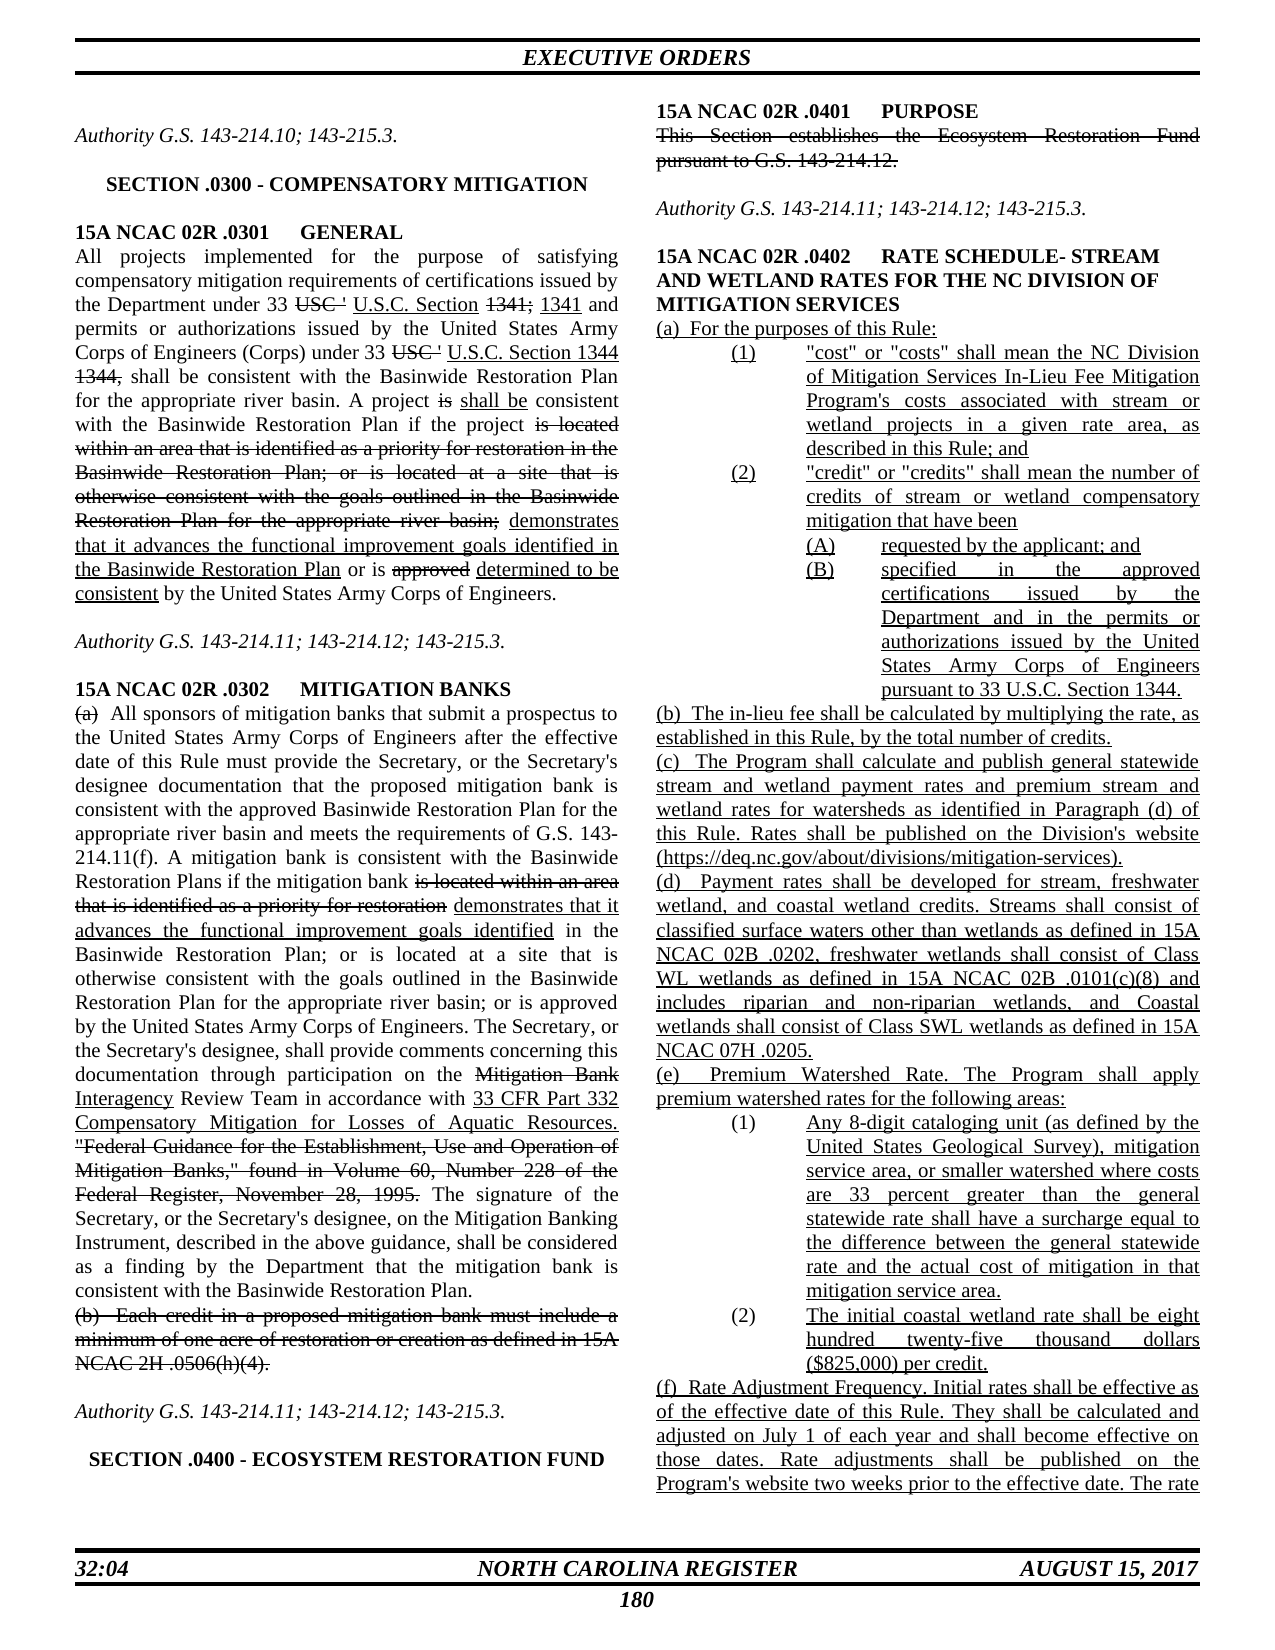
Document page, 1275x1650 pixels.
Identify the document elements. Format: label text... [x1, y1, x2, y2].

text 15A NCAC 02R .0302 MITIGATION BANKS [75, 677, 619, 701]
text SECTION .0300 - COMPENSATORY MITIGATION [75, 172, 619, 196]
text 15A NCAC 02R .0301 GENERAL [75, 220, 619, 244]
text All projects implemented for the purpose of satisfying compensatory mitigation requirements of certifications issued by the Department under 33 USC ' U.S.C. Section 1341; 1341 and permits or authorizations issued by the United States Army Corps of Engineers (Corps) under 33 USC ' U.S.C. Section 1344 1344, shall be consistent with the Basinwide Restoration Plan for the appropriate river basin. A project is shall be consistent with the Basinwide Restoration Plan if the project is located within an area that is identified as a priority for restoration in the Basinwide Restoration Plan; or is located at a site that is otherwise consistent with the goals outlined in the Basinwide Restoration Plan for the appropriate river basin; demonstrates that it advances the functional improvement goals identified in the Basinwide Restoration Plan or is approved determined to be consistent by the United States Army Corps of Engineers. [75, 244, 619, 473]
text (1) Any 8-digit cataloging unit (as defined by the United States Geological Survey), mitigation service area, or smaller watershed where costs are 33 percent greater than the general statewide rate shall have a surcharge equal to the difference between the general statewide rate and the actual cost of mitigation in that mitigation service area. [731, 1110, 1200, 1302]
text (B) specified in the approved certifications issued by the Department and in the permits or authorizations issued by the United States Army Corps of Engineers pursuant to 33 U.S.C. Section 1344. [806, 557, 1200, 701]
text Authority G.S. 143-214.11; 143-214.12; 143-215.3. [656, 196, 1200, 220]
text (2) "credit" or "credits" shall mean the number of credits of stream or wetland compensatory mitigation that have been [731, 460, 1200, 532]
text (b) Each credit in a proposed mitigation bank must include a minimum of one acre of restoration or creation as defined in 15A NCAC 2H .0506(h)(4). [75, 1302, 619, 1339]
text 15A NCAC 02R .0401 PURPOSE [656, 99, 1200, 123]
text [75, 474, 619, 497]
text Authority G.S. 143-214.10; 143-215.3. [75, 123, 619, 147]
text (b) The in-lieu fee shall be calculated by multiplying the rate, as established in this Rule, by the total number of credits. [656, 701, 1200, 722]
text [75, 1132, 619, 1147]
text (a) For the purposes of this Rule: [656, 316, 1200, 340]
text Authority G.S. 143-214.11; 143-214.12; 143-215.3. [75, 1399, 619, 1423]
text (a) All sponsors of mitigation banks that submit a prospectus to the United States Army Corps of Engineers after the effective date of this Rule must provide the Secretary, or the Secretary's designee documentation that the proposed mitigation bank is consistent with the approved Basinwide Restoration Plan for the appropriate river basin and meets the requirements of G.S. 143-214.11(f). A mitigation bank is consistent with the Basinwide Restoration Plans if the mitigation bank is located within an area that is identified as a priority for restoration demonstrates that it advances the functional improvement goals identified in the Basinwide Restoration Plan; or is located at a site that is otherwise consistent with the goals outlined in the Basinwide Restoration Plan for the appropriate river basin; or is approved by the United States Army Corps of Engineers. The Secretary, or the Secretary's designee, shall provide comments concerning this documentation through participation on the Mitigation Bank Interagency Review Team in accordance with 33 CFR Part 332 Compensatory Mitigation for Losses of Aquatic Resources. "Federal Guidance for the Establishment, Use and Operation of Mitigation Banks," found in Volume 60, Number 228 of the Federal Register, November 28, 1995. The signature of the Secretary, or the Secretary's designee, on the Mitigation Banking Instrument, described in the above guidance, shall be considered as a finding by the Department that the mitigation bank is consistent with the Basinwide Restoration Plan. [75, 701, 619, 1131]
text 15A NCAC 02R .0402 RATE SCHEDULE- STREAM AND WETLAND RATES FOR THE NC DIVISION OF MITIGATION SERVICES [656, 244, 1200, 316]
text (b) Each credit in a proposed mitigation bank must include a minimum of one acre of restoration or creation as defined in 15A NCAC 2H .0506(h)(4). [75, 1341, 619, 1375]
text SECTION .0400 - ECOSYSTEM RESTORATION FUND [75, 1447, 619, 1471]
text Authority G.S. 143-214.11; 143-214.12; 143-215.3. [75, 629, 619, 653]
text (2) The initial coastal wetland rate shall be eight hundred twenty-five thousand dollars ($825,000) per credit. [731, 1302, 1200, 1375]
text This Section establishes the Ecosystem Restoration Fund pursuant to G.S. 143-214.12. [656, 123, 1200, 136]
text (b) The in-lieu fee shall be calculated by multiplying the rate, as established in this Rule, by the total number of credits. [656, 723, 1200, 749]
text This Section establishes the Ecosystem Restoration Fund pursuant to G.S. 143-214.12. [656, 138, 1200, 172]
text (A) requested by the applicant; and [806, 532, 1200, 557]
text (e) Premium Watershed Rate. The Program shall apply premium watershed rates for the following areas: [656, 1062, 1200, 1083]
text (e) Premium Watershed Rate. The Program shall apply premium watershed rates for the following areas: [656, 1084, 1200, 1110]
text (1) "cost" or "costs" shall mean the NC Division of Mitigation Services In-Lieu Fee Mitigation Program's costs associated with stream or wetland projects in a given rate area, as described in this Rule; and [731, 340, 1200, 460]
